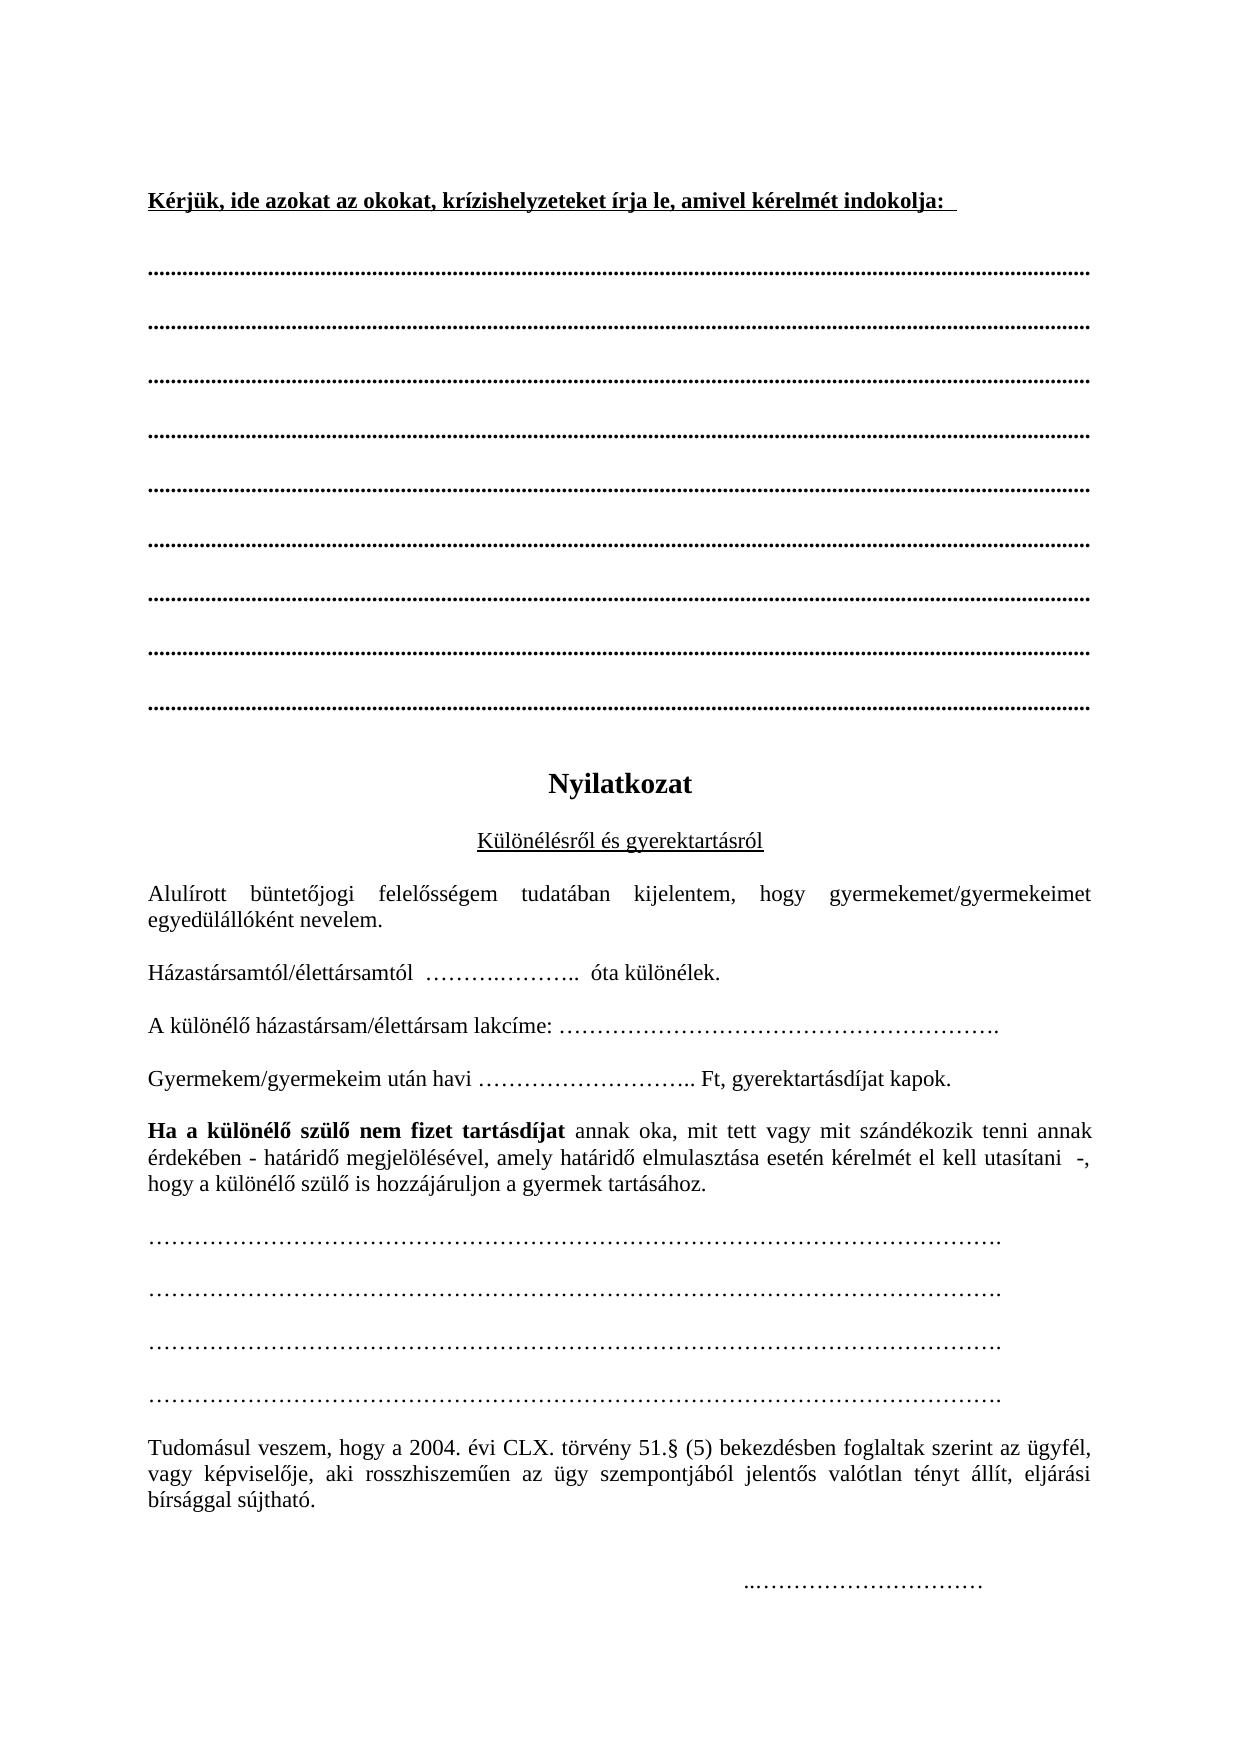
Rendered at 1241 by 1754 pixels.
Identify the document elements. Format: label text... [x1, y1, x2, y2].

text Tudomásul veszem, hogy a 2004. évi CLX. törvény 51.§ (5) bekezdésben foglaltak szerint az ügyfél, vagy képviselője, aki rosszhiszeműen az ügy szempontjából jelentős valótlan tényt állít, eljárási bírsággal sújtható. [148, 1434, 1093, 1513]
text Ha a különélő szülő nem fizet tartásdíjat annak oka, mit tett vagy mit szándékozik tenni annak érdekében - határidő megjelölésével, amely határidő elmulasztása esetén kérelmét el kell utasítani -, hogy a különélő szülő is hozzájáruljon a gyermek tartásához. [148, 1117, 1093, 1196]
text Különélésről és gyerektartásról [148, 827, 1093, 854]
text …………………………………………………………………………………………………. [148, 1223, 1093, 1249]
text A különélő házastársam/élettársam lakcíme: …………………………………………………. [148, 1012, 1093, 1038]
text …………………………………………………………………………………………………. [148, 1276, 1093, 1302]
text Házastársamtól/élettársamtól ……….……….. óta különélek. [148, 959, 1093, 986]
text Alulírott büntetőjogi felelősségem tudatában kijelentem, hogy gyermekemet/gyermekeimet egyedülállóként nevelem. [148, 880, 1093, 933]
text Gyermekem/gyermekeim után havi ……………………….. Ft, gyerektartásdíjat kapok. [148, 1065, 1093, 1091]
text Kérjük, ide azokat az okokat, krízishelyzeteket írja le, amivel kérelmét indokolja: [148, 187, 1093, 213]
text ..………………………… [664, 1567, 1093, 1593]
text …………………………………………………………………………………………………. [148, 1328, 1093, 1354]
subtitle Nyilatkozat [148, 766, 1093, 799]
text …………………………………………………………………………………………………. [148, 1381, 1093, 1407]
